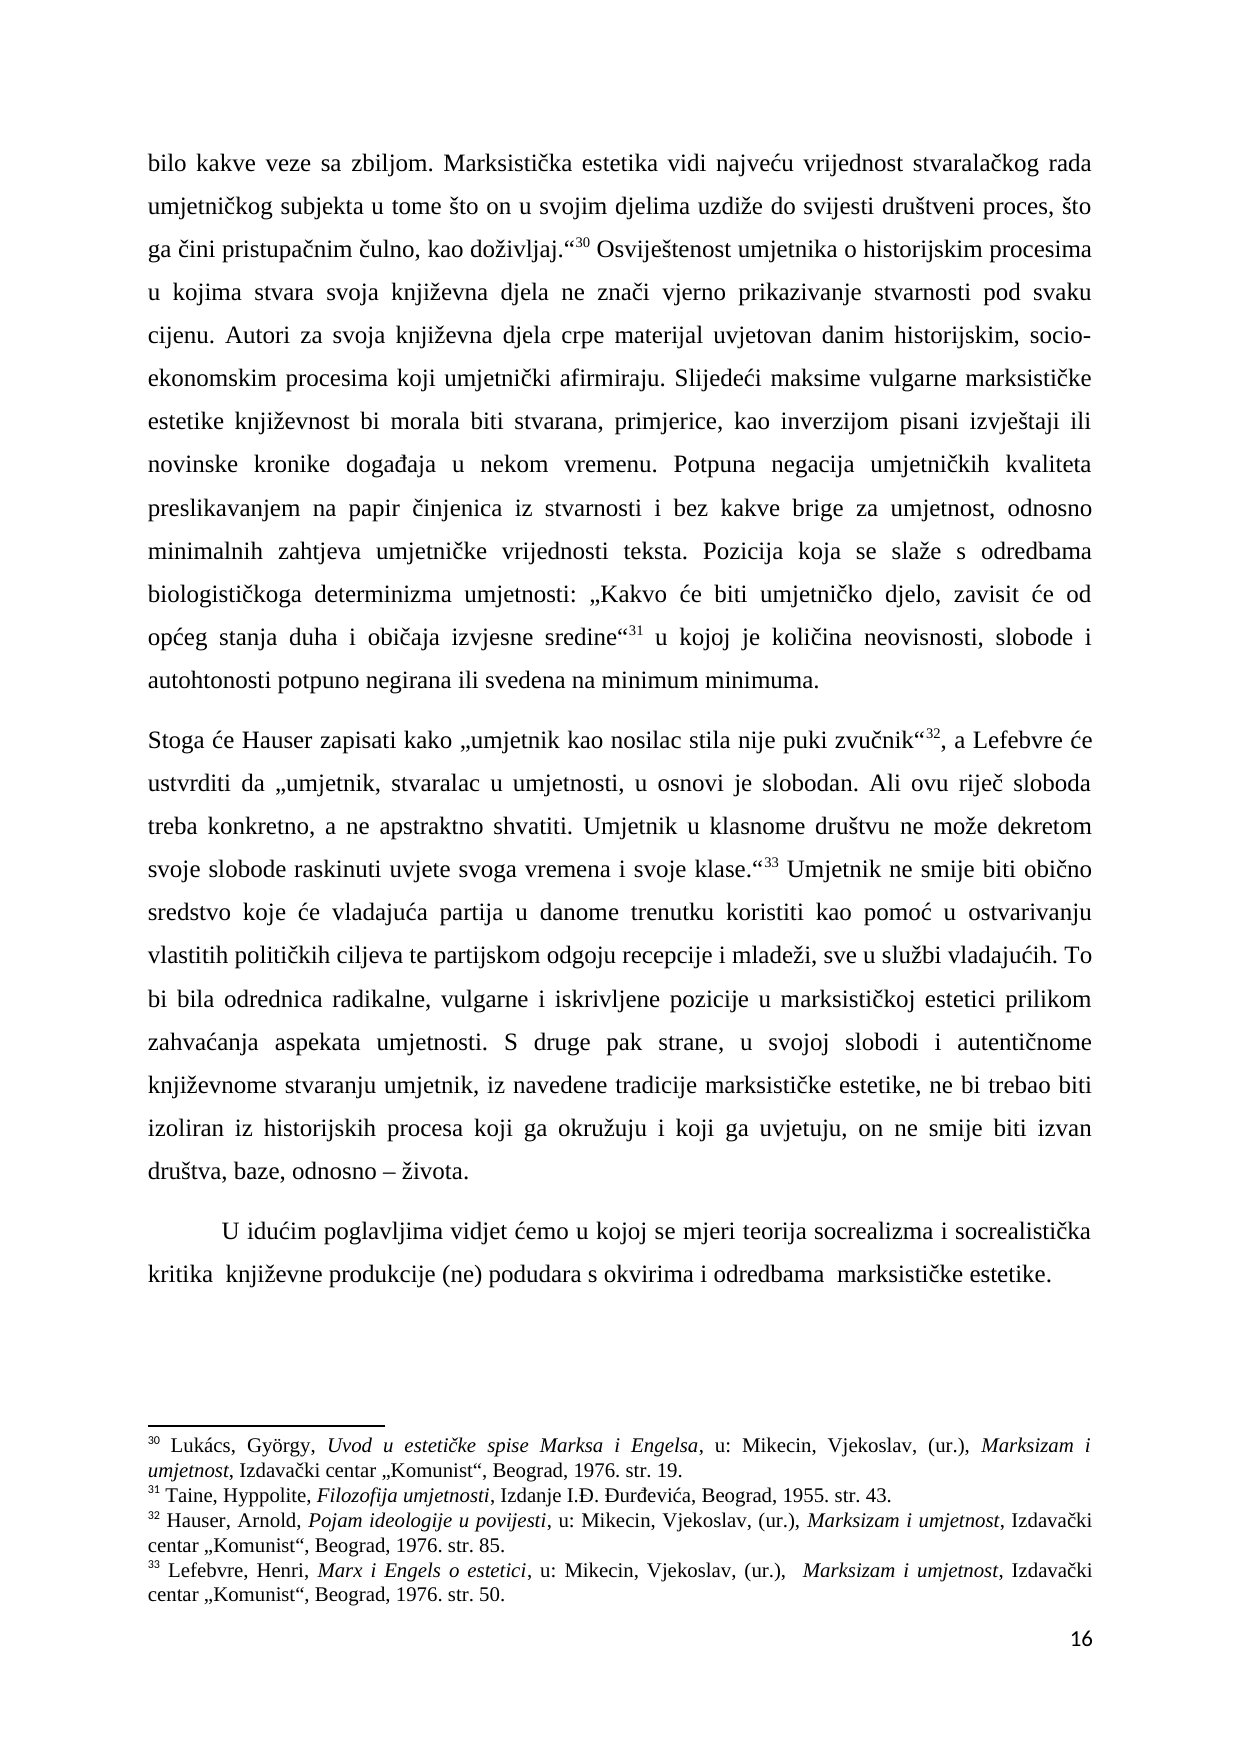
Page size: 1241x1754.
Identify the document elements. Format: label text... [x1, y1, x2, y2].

text U idućim poglavljima vidjet ćemo u kojoj se mjeri teorija socrealizma i socrealistička kritika književne produkcije (ne) podudara s okvirima i odredbama marksističke estetike. [148, 1216, 1093, 1288]
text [148, 148, 1093, 694]
text Stoga će Hauser zapisati kako „umjetnik kao nosilac stila nije puki zvučnik“, a Lefebvre će ustvrditi da „umjetnik, stvaralac u umjetnosti, u osnovi je slobodan. Ali ovu riječ sloboda treba konkretno, a ne apstraktno shvatiti. Umjetnik u klasnome društvu ne može dekretom svoje slobode raskinuti uvjete svoga vremena i svoje klase.“ Umjetnik ne smije biti obično sredstvo koje će vladajuća partija u danome trenutku koristiti kao pomoć u ostvarivanju vlastitih političkih ciljeva te partijskom odgoju recepcije i mladeži, sve u službi vladajućih. To bi bila odrednica radikalne, vulgarne i iskrivljene pozicije u marksističkoj estetici prilikom zahvaćanja aspekata umjetnosti. S druge pak strane, u svojoj slobodi i autentičnome književnome stvaranju umjetnik, iz navedene tradicije marksističke estetike, ne bi trebao biti izoliran iz historijskih procesa koji ga okružuju i koji ga uvjetuju, on ne smije biti izvan društva, baze, odnosno – života. [148, 725, 1093, 1185]
